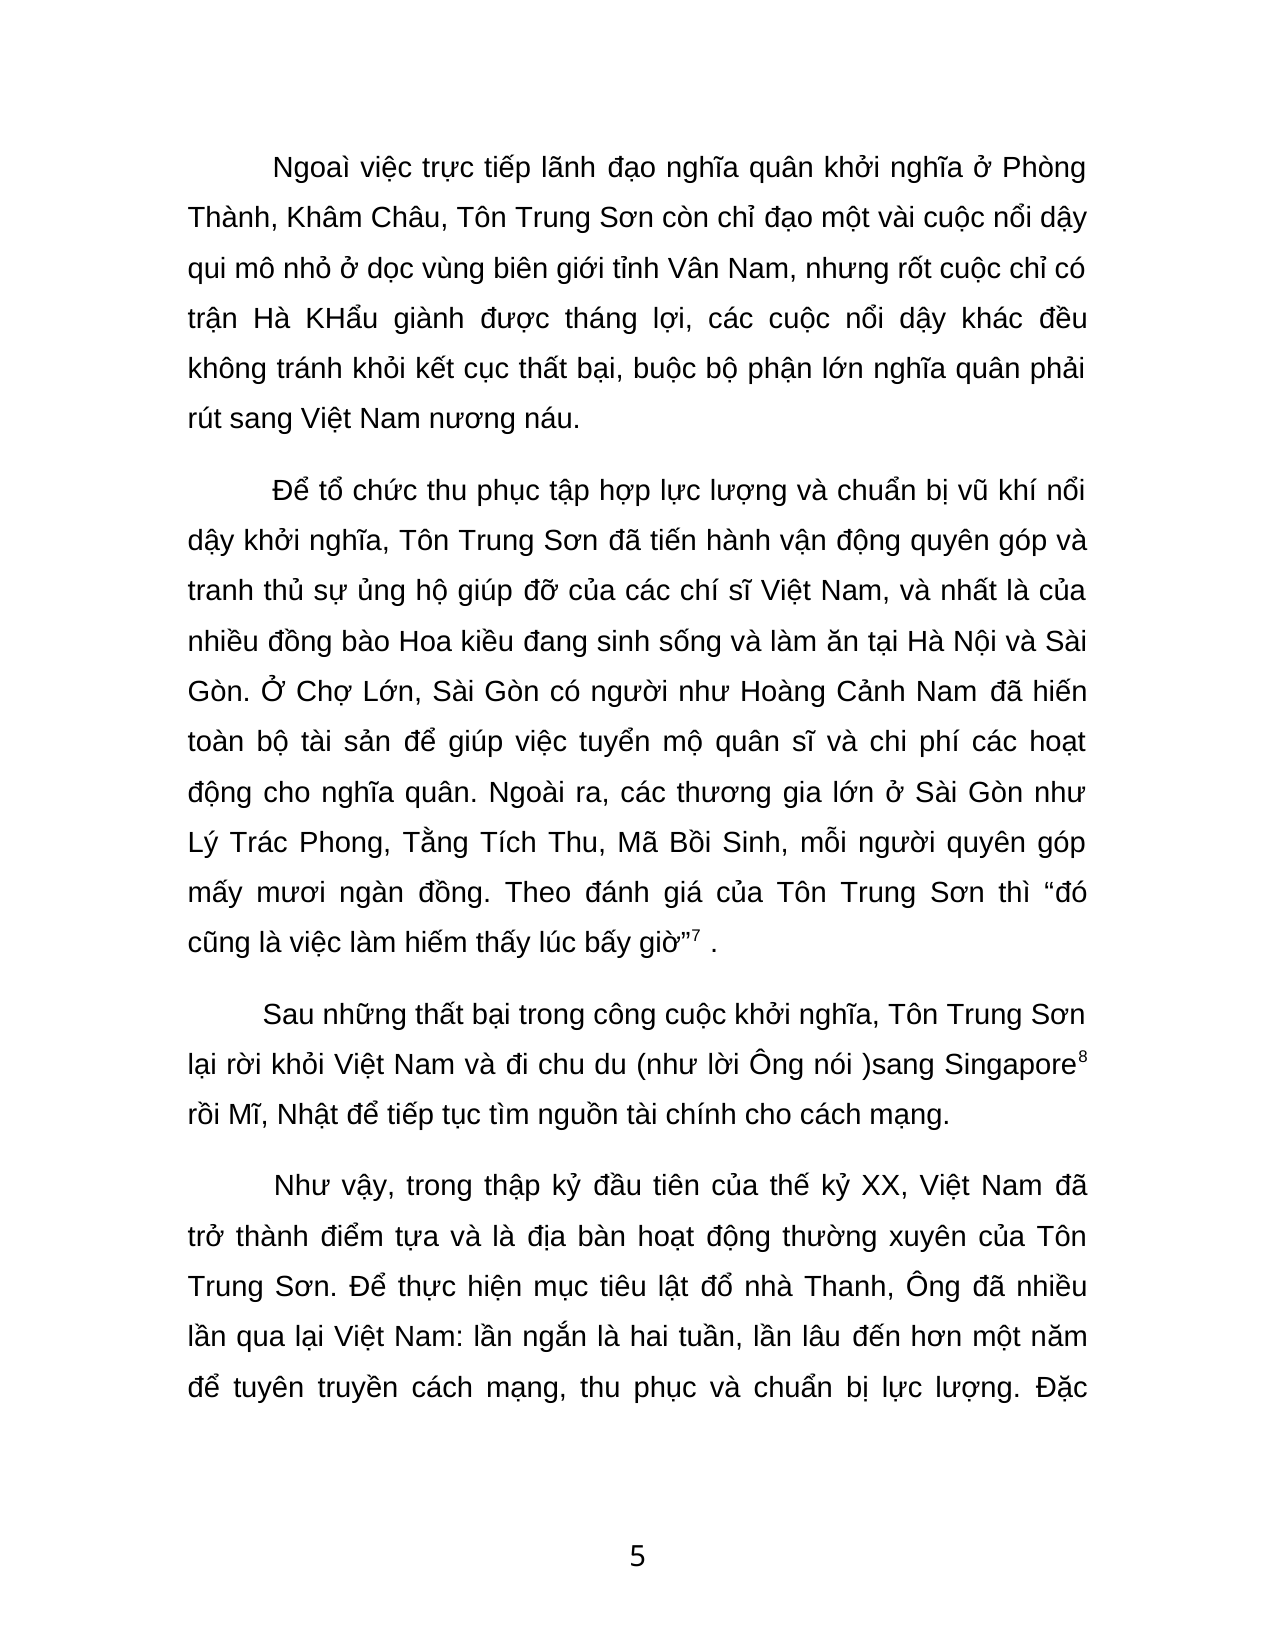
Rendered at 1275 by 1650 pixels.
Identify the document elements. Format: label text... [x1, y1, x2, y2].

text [187, 1168, 1087, 1403]
text Ngoaì việc trực tiếp lãnh đạo nghĩa quân khởi nghĩa ở Phòng Thành, Khâm Châu, Tôn Trung Sơn còn chỉ đạo một vài cuộc nổi dậy qui mô nhỏ ở dọc vùng biên giới tỉnh Vân Nam, nhưng rốt cuộc chỉ có trận Hà KHẩu giành được tháng lợi, các cuộc nổi dậy khác đều không tránh khỏi kết cục thất bại, buộc bộ phận lớn nghĩa quân phải rút sang Việt Nam nương náu. [187, 150, 1087, 435]
text Để tổ chức thu phục tập hợp lực lượng và chuẩn bị vũ khí nổi dậy khởi nghĩa, Tôn Trung Sơn đã tiến hành vận động quyên góp và tranh thủ sự ủng hộ giúp đỡ của các chí sĩ Việt Nam, và nhất là của nhiều đồng bào Hoa kiều đang sinh sống và làm ăn tại Hà Nội và Sài Gòn. Ở Chợ Lớn, Sài Gòn có người như Hoàng Cảnh Nam đã hiến toàn bộ tài sản để giúp việc tuyển mộ quân sĩ và chi phí các hoạt động cho nghĩa quân. Ngoài ra, các thương gia lớn ở Sài Gòn như Lý Trác Phong, Tằng Tích Thu, Mã Bồi Sinh, mỗi người quyên góp mấy mươi ngàn đồng. Theo đánh giá của Tôn Trung Sơn thì “đó cũng là việc làm hiếm thấy lúc bấy giờ”7 . [187, 473, 1087, 959]
text Sau những thất bại trong công cuộc khởi nghĩa, Tôn Trung Sơn lại rời khỏi Việt Nam và đi chu du (như lời Ông nói )sang Singapore8 rồi Mĩ, Nhật để tiếp tục tìm nguồn tài chính cho cách mạng. [187, 997, 1087, 1131]
